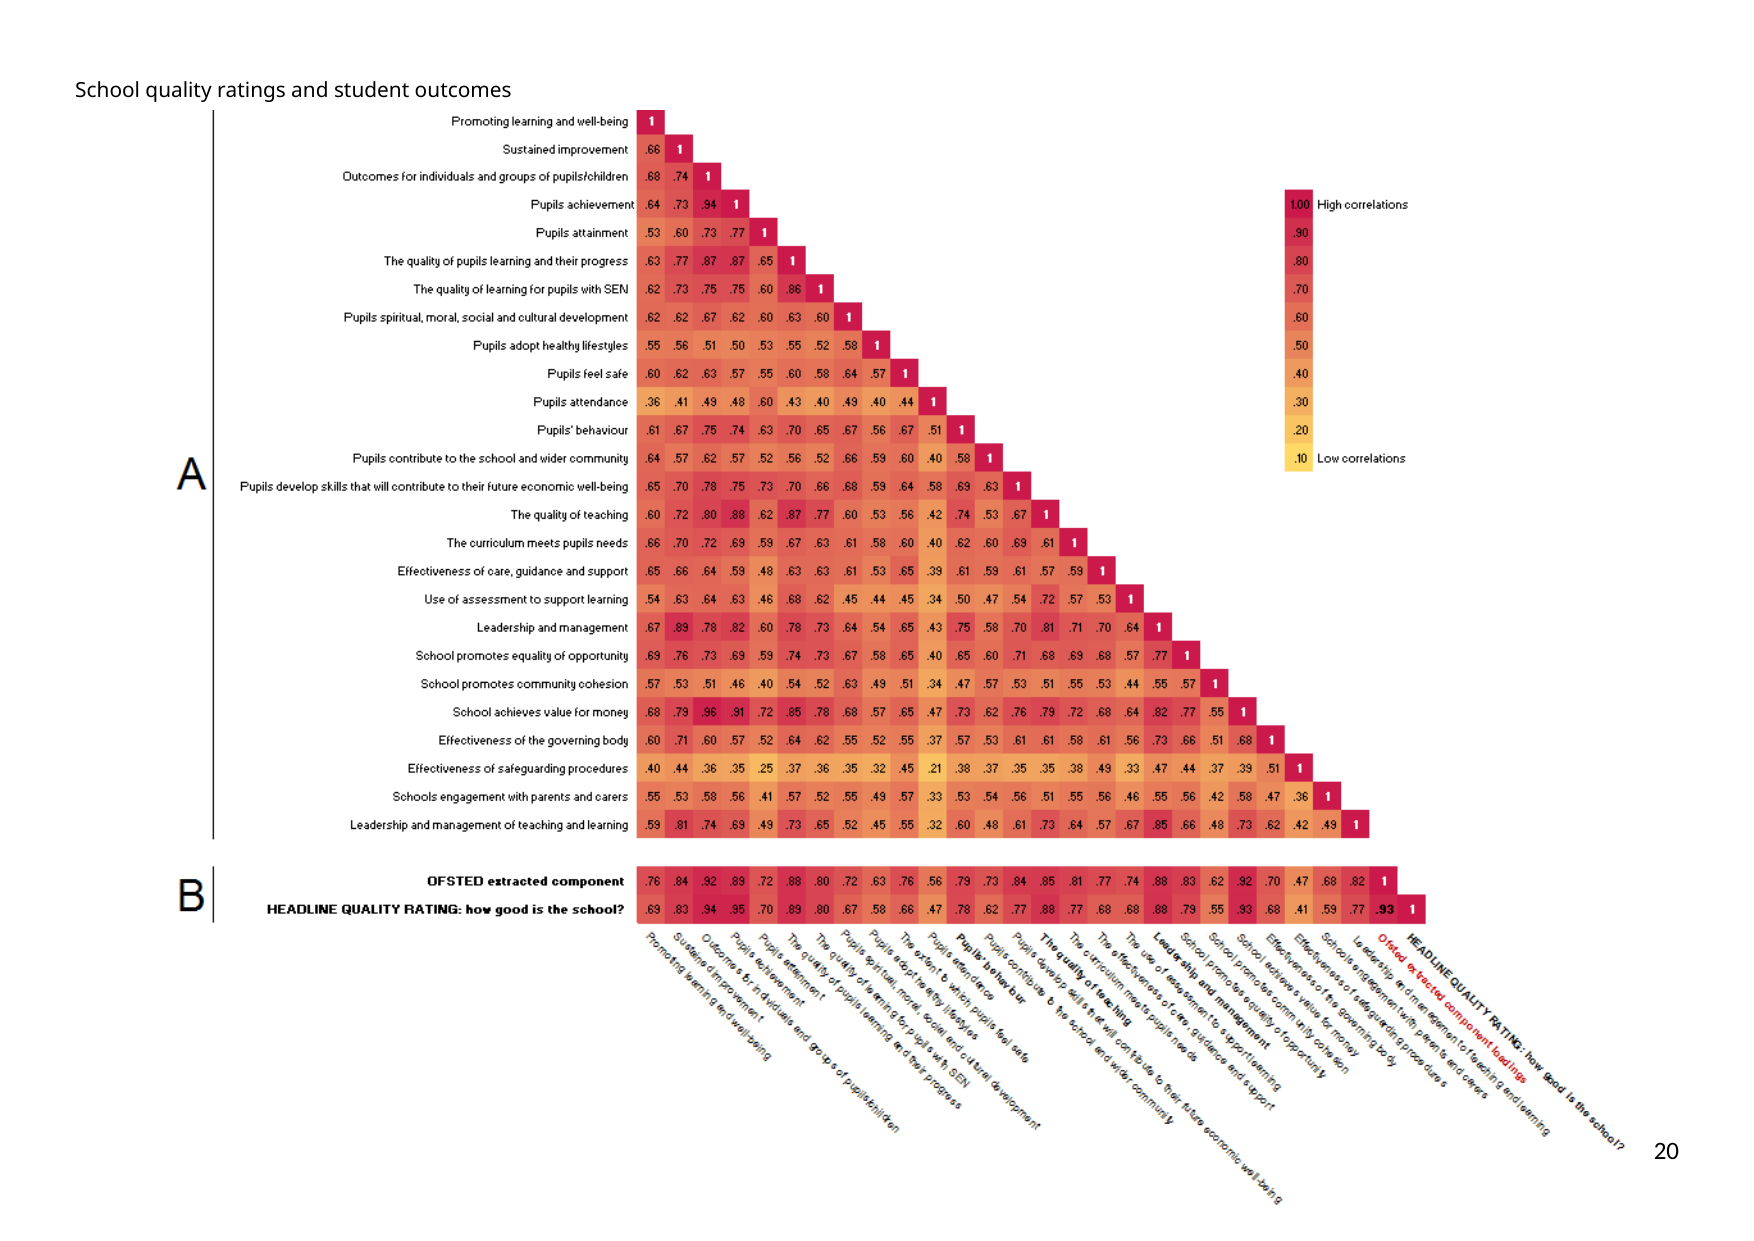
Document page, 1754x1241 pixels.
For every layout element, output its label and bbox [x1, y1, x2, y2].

picture [168, 110, 1641, 1215]
